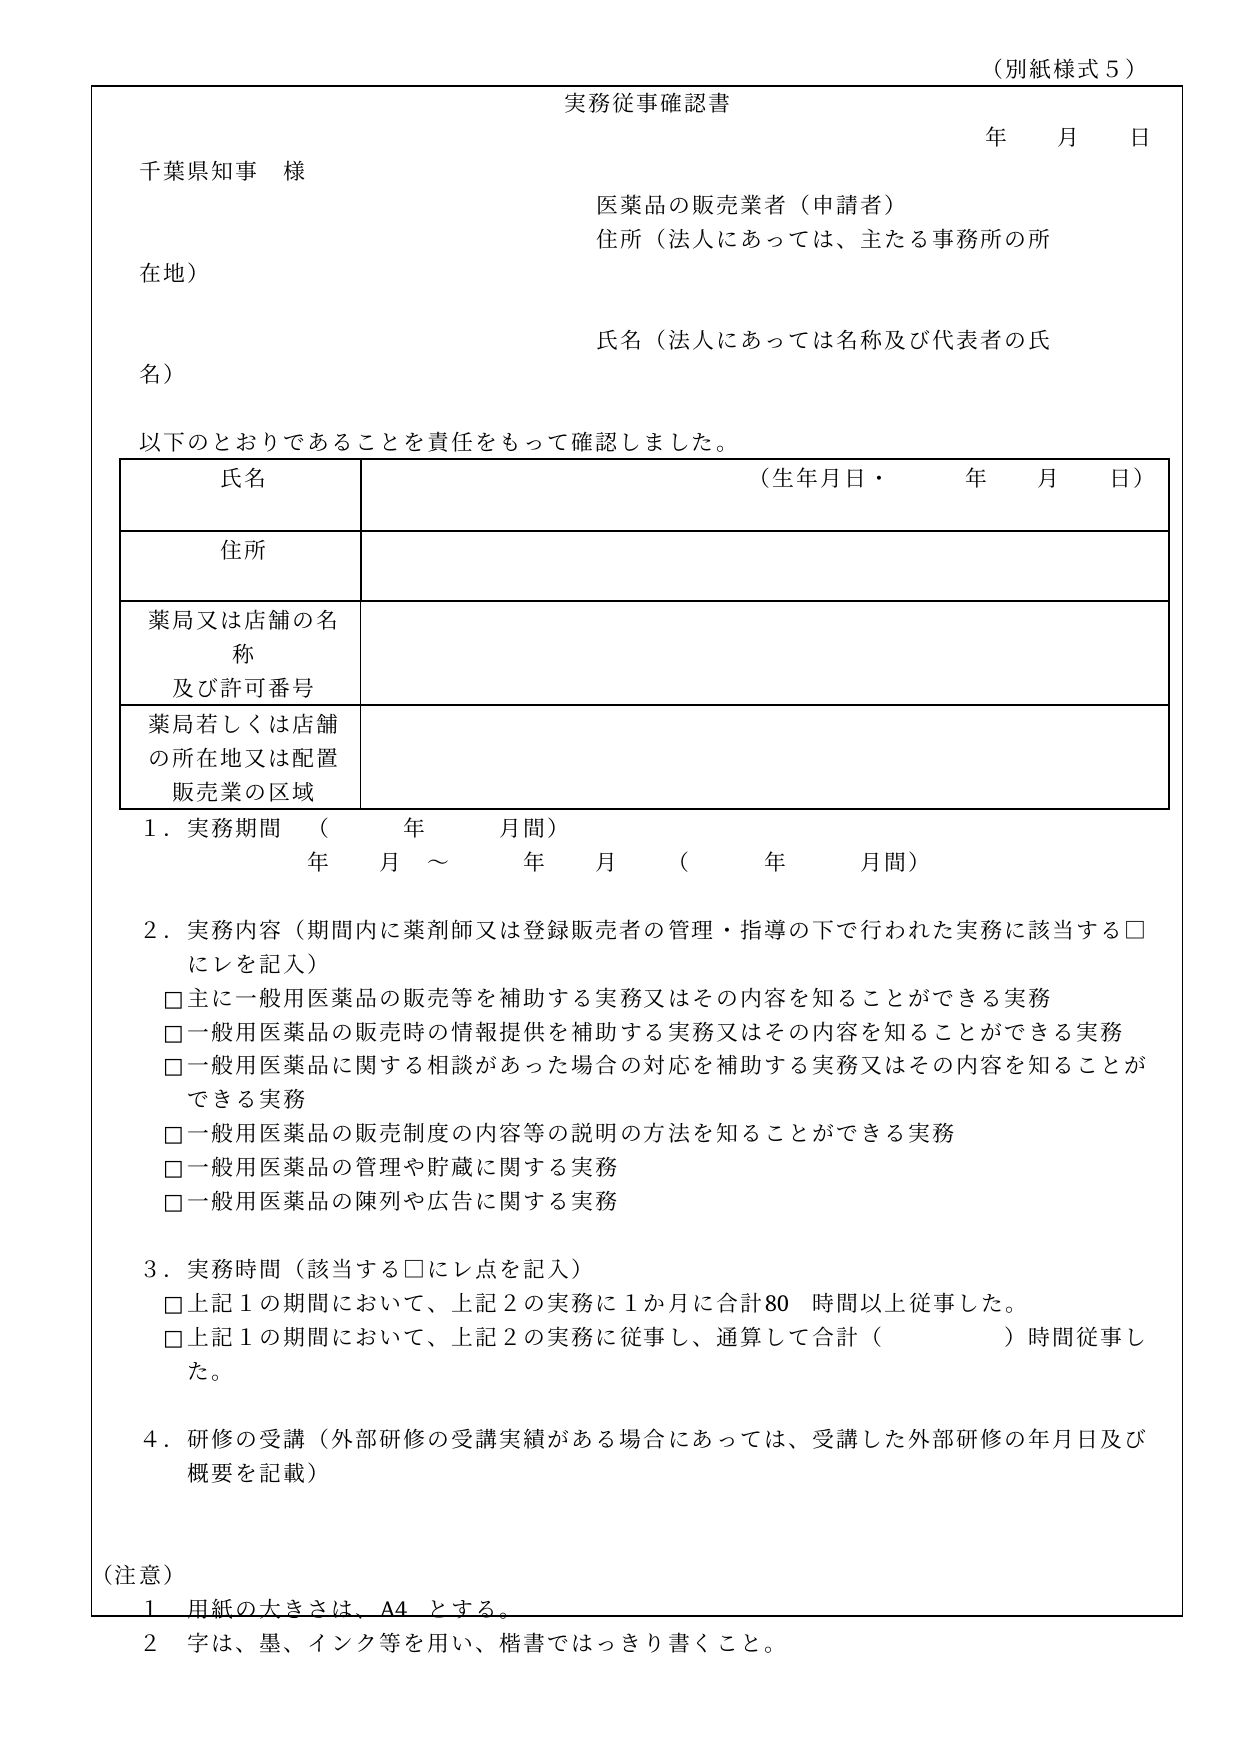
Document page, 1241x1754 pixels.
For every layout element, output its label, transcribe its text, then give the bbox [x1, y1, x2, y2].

table_cell [361, 706, 1168, 808]
text １ 用紙の大きさは、A4とする。 [124, 1591, 1149, 1615]
table_cell [361, 602, 1168, 704]
table_cell 薬局又は店舗の名称 及び許可番号 [121, 602, 360, 704]
table_cell 氏名 [121, 460, 360, 530]
table_cell （生年月日・ 年 月 日） [362, 460, 1168, 530]
table_cell 住所 [121, 532, 360, 600]
table_cell [362, 532, 1168, 600]
text （別紙様式５） [91, 51, 1149, 85]
table_header 実務従事確認書 年 月 日 千葉県知事 様 医薬品の販売業者（申請者） 住所（法人にあっては、主たる事務所の所在地） 氏名（法人にあっては名称及び代表者の氏名） 以下のとおりであることを責任をもって確認しました。 [120, 87, 1169, 458]
table_cell １．実務期間 （ 年 月間） 年 月 ～ 年 月 （ 年 月間） ２．実務内容（期間内に薬剤師又は登録販売者の管理・指導の下で行われた実務に該当する□にレを記入） □主に一般用医薬品の販売等を補助する実務又はその内容を知ることができる実務 □一般用医薬品の販売時の情報提供を補助する実務又はその内容を知ることができる実務 □一般用医薬品に関する相談があった場合の対応を補助する実務又はその内容を知ることができる実務 □一般用医薬品の販売制度の内容等の説明の方法を知ることができる実務 □一般用医薬品の管理や貯蔵に関する実務 □一般用医薬品の陳列や広告に関する実務 ３．実務時間（該当する□にレ点を記入） □上記１の期間において、上記２の実務に１か月に合計80時間以上従事した。 □上記１の期間において、上記２の実務に従事し、通算して合計（ ）時間従事した。 ４．研修の受講（外部研修の受講実績がある場合にあっては、受講した外部研修の年月日及び概要を記載） [120, 810, 1169, 1557]
table_cell 薬局若しくは店舗 の所在地又は配置 販売業の区域 [121, 706, 360, 808]
text ２ 字は、墨、インク等を用い、楷書ではっきり書くこと。 [124, 1625, 1149, 1659]
text （注意） [92, 1557, 1149, 1591]
